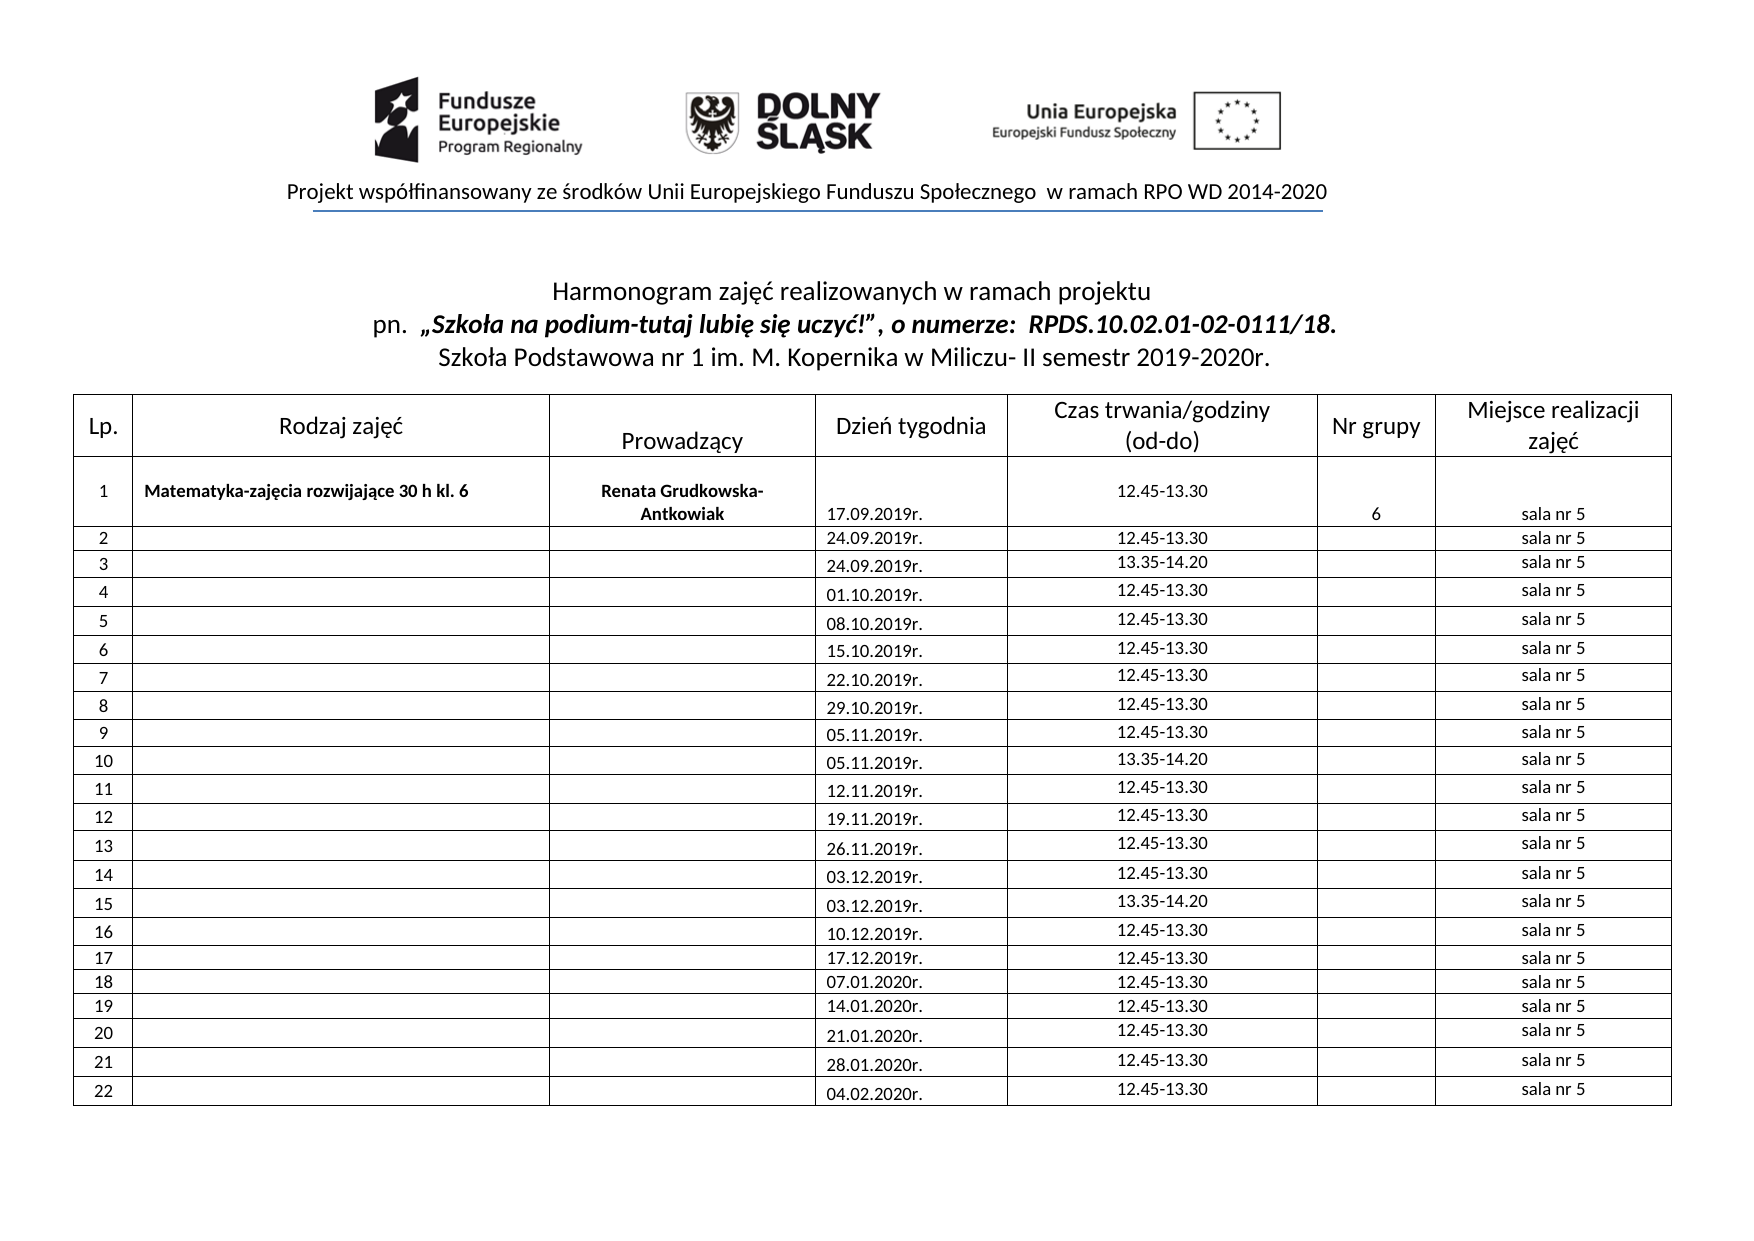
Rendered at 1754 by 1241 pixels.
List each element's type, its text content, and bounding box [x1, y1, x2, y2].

table_cell sala nr 5 [1436, 527, 1671, 549]
table_cell sala nr 5 [1436, 636, 1671, 662]
table_cell 22 [74, 1077, 132, 1105]
table_cell [1318, 1048, 1435, 1076]
table_cell 13.35-14.20 [1008, 551, 1317, 577]
table_cell [550, 527, 815, 549]
table_cell [1318, 861, 1435, 888]
table_cell [133, 636, 549, 662]
table_cell 12.45-13.30 [1008, 457, 1317, 526]
table_cell [133, 551, 549, 577]
table_cell 13.35-14.20 [1008, 889, 1317, 917]
table_cell [550, 636, 815, 662]
table_cell [1318, 831, 1435, 860]
table_cell [550, 692, 815, 719]
table_cell sala nr 5 [1436, 551, 1671, 577]
table_cell [1318, 607, 1435, 635]
table_cell 28.01.2020r. [816, 1048, 1007, 1076]
table_header Nr grupy [1318, 395, 1435, 456]
table_cell sala nr 5 [1436, 692, 1671, 719]
table_cell [133, 775, 549, 803]
table_cell [1318, 551, 1435, 577]
table_cell 15.10.2019r. [816, 636, 1007, 662]
table_cell sala nr 5 [1436, 747, 1671, 774]
table_cell 13.35-14.20 [1008, 747, 1317, 774]
table_cell 15 [74, 889, 132, 917]
table_cell 12.11.2019r. [816, 775, 1007, 803]
table_header Prowadzący [550, 395, 815, 456]
table_cell [550, 1077, 815, 1105]
table_cell [1318, 747, 1435, 774]
table_cell 12.45-13.30 [1008, 918, 1317, 945]
table_cell [1318, 775, 1435, 803]
table_cell sala nr 5 [1436, 970, 1671, 993]
table_cell 12.45-13.30 [1008, 636, 1317, 662]
table_cell 6 [74, 636, 132, 662]
table_cell 12.45-13.30 [1008, 1048, 1317, 1076]
table_cell [550, 918, 815, 945]
table_header Czas trwania/godziny (od-do) [1008, 395, 1317, 456]
table_cell 13 [74, 831, 132, 860]
table_cell [1318, 1077, 1435, 1105]
table_cell [133, 578, 549, 606]
table_cell [133, 831, 549, 860]
table_cell [133, 970, 549, 993]
table_cell 22.10.2019r. [816, 664, 1007, 691]
table_cell 19.11.2019r. [816, 804, 1007, 830]
table_cell 16 [74, 918, 132, 945]
table_cell 21 [74, 1048, 132, 1076]
table_cell 24.09.2019r. [816, 527, 1007, 549]
table_cell 4 [74, 578, 132, 606]
table_cell 05.11.2019r. [816, 747, 1007, 774]
table_cell 12.45-13.30 [1008, 946, 1317, 969]
table_cell 1 [74, 457, 132, 526]
table_cell [550, 720, 815, 746]
table_cell 7 [74, 664, 132, 691]
table_header Rodzaj zajęć [133, 395, 549, 456]
table_cell sala nr 5 [1436, 578, 1671, 606]
text Projekt współfinansowany ze środków Unii Europejskiego Funduszu Społecznego w ramach RPO WD 2014-2020 [148, 177, 1562, 205]
table_cell 10 [74, 747, 132, 774]
table_cell 8 [74, 692, 132, 719]
table_cell [133, 1077, 549, 1105]
table_cell 20 [74, 1019, 132, 1047]
table_header Miejsce realizacji zajęć [1436, 395, 1671, 456]
table_cell [1318, 918, 1435, 945]
table_cell [550, 578, 815, 606]
table_cell [550, 551, 815, 577]
table_cell sala nr 5 [1436, 831, 1671, 860]
table_cell [550, 804, 815, 830]
table_cell 14.01.2020r. [816, 994, 1007, 1017]
table_cell [133, 918, 549, 945]
table_cell 12 [74, 804, 132, 830]
table_cell 12.45-13.30 [1008, 692, 1317, 719]
table_cell [133, 1019, 549, 1047]
table_cell [1318, 970, 1435, 993]
table_cell [1318, 1019, 1435, 1047]
table_cell sala nr 5 [1436, 918, 1671, 945]
table_cell [550, 1048, 815, 1076]
table_cell [1318, 720, 1435, 746]
table_cell 12.45-13.30 [1008, 970, 1317, 993]
table_cell 2 [74, 527, 132, 549]
table_cell sala nr 5 [1436, 720, 1671, 746]
table_cell 12.45-13.30 [1008, 720, 1317, 746]
table_cell [550, 1019, 815, 1047]
table_header Dzień tygodnia [816, 395, 1007, 456]
table_cell 12.45-13.30 [1008, 775, 1317, 803]
table_cell [550, 831, 815, 860]
table_cell [133, 607, 549, 635]
table_cell 18 [74, 970, 132, 993]
table_cell [133, 692, 549, 719]
table_cell [550, 861, 815, 888]
table_cell [133, 804, 549, 830]
table_cell sala nr 5 [1436, 457, 1671, 526]
table_cell sala nr 5 [1436, 946, 1671, 969]
table_cell [1318, 889, 1435, 917]
table_cell 12.45-13.30 [1008, 804, 1317, 830]
table_cell 07.01.2020r. [816, 970, 1007, 993]
table_cell 03.12.2019r. [816, 889, 1007, 917]
table_cell [550, 946, 815, 969]
table_cell [133, 994, 549, 1017]
table_cell [133, 527, 549, 549]
table_cell 05.11.2019r. [816, 720, 1007, 746]
table_cell sala nr 5 [1436, 889, 1671, 917]
table_cell [133, 946, 549, 969]
table_cell [1318, 994, 1435, 1017]
table_cell 3 [74, 551, 132, 577]
table_cell 12.45-13.30 [1008, 1019, 1317, 1047]
table_cell [550, 889, 815, 917]
table_cell sala nr 5 [1436, 664, 1671, 691]
table_cell 03.12.2019r. [816, 861, 1007, 888]
table_cell 10.12.2019r. [816, 918, 1007, 945]
table_cell [1318, 692, 1435, 719]
table_cell 21.01.2020r. [816, 1019, 1007, 1047]
table_cell sala nr 5 [1436, 607, 1671, 635]
table_cell [1318, 636, 1435, 662]
table_cell 08.10.2019r. [816, 607, 1007, 635]
table_cell 14 [74, 861, 132, 888]
table_cell 12.45-13.30 [1008, 1077, 1317, 1105]
table_cell 12.45-13.30 [1008, 861, 1317, 888]
table_cell 17.09.2019r. [816, 457, 1007, 526]
table_cell [133, 664, 549, 691]
table_cell 01.10.2019r. [816, 578, 1007, 606]
table_cell sala nr 5 [1436, 1077, 1671, 1105]
table_cell [550, 775, 815, 803]
table_cell 26.11.2019r. [816, 831, 1007, 860]
table_cell [550, 747, 815, 774]
table_header Lp. [74, 395, 132, 456]
table_cell [133, 889, 549, 917]
table_cell [1318, 804, 1435, 830]
table_cell sala nr 5 [1436, 1019, 1671, 1047]
table_cell 19 [74, 994, 132, 1017]
table_cell 12.45-13.30 [1008, 607, 1317, 635]
table_cell [1318, 527, 1435, 549]
table_cell 12.45-13.30 [1008, 578, 1317, 606]
table_cell [1318, 664, 1435, 691]
table_cell sala nr 5 [1436, 994, 1671, 1017]
table_cell [550, 607, 815, 635]
table_cell 17.12.2019r. [816, 946, 1007, 969]
table_cell 12.45-13.30 [1008, 664, 1317, 691]
table_cell [133, 861, 549, 888]
table_cell [1318, 578, 1435, 606]
table_cell 9 [74, 720, 132, 746]
table_cell [133, 747, 549, 774]
table_cell [1318, 946, 1435, 969]
text Harmonogram zajęć realizowanych w ramach projektu pn. „Szkoła na podium-tutaj lubię się uczyć!”, o numerze: RPDS.10.02.01-02-0111/18. Szkoła Podstawowa nr 1 im. M. Kopernika w Miliczu- II semestr 2019-2020r. [148, 274, 1562, 373]
table_cell 29.10.2019r. [816, 692, 1007, 719]
table_cell 04.02.2020r. [816, 1077, 1007, 1105]
table_cell [550, 664, 815, 691]
table_cell [550, 994, 815, 1017]
table_cell 24.09.2019r. [816, 551, 1007, 577]
table_cell Matematyka-zajęcia rozwijające 30 h kl. 6 [133, 457, 549, 526]
table_cell 11 [74, 775, 132, 803]
picture [357, 73, 1298, 164]
table_cell 5 [74, 607, 132, 635]
table_cell Renata Grudkowska- Antkowiak [550, 457, 815, 526]
table_cell sala nr 5 [1436, 1048, 1671, 1076]
table_cell sala nr 5 [1436, 775, 1671, 803]
table_cell 6 [1318, 457, 1435, 526]
table_cell [133, 720, 549, 746]
table_cell 17 [74, 946, 132, 969]
table_cell [550, 970, 815, 993]
table_cell [133, 1048, 549, 1076]
table_cell 12.45-13.30 [1008, 831, 1317, 860]
table_cell sala nr 5 [1436, 861, 1671, 888]
table_cell sala nr 5 [1436, 804, 1671, 830]
table_cell 12.45-13.30 [1008, 527, 1317, 549]
table_cell 12.45-13.30 [1008, 994, 1317, 1017]
